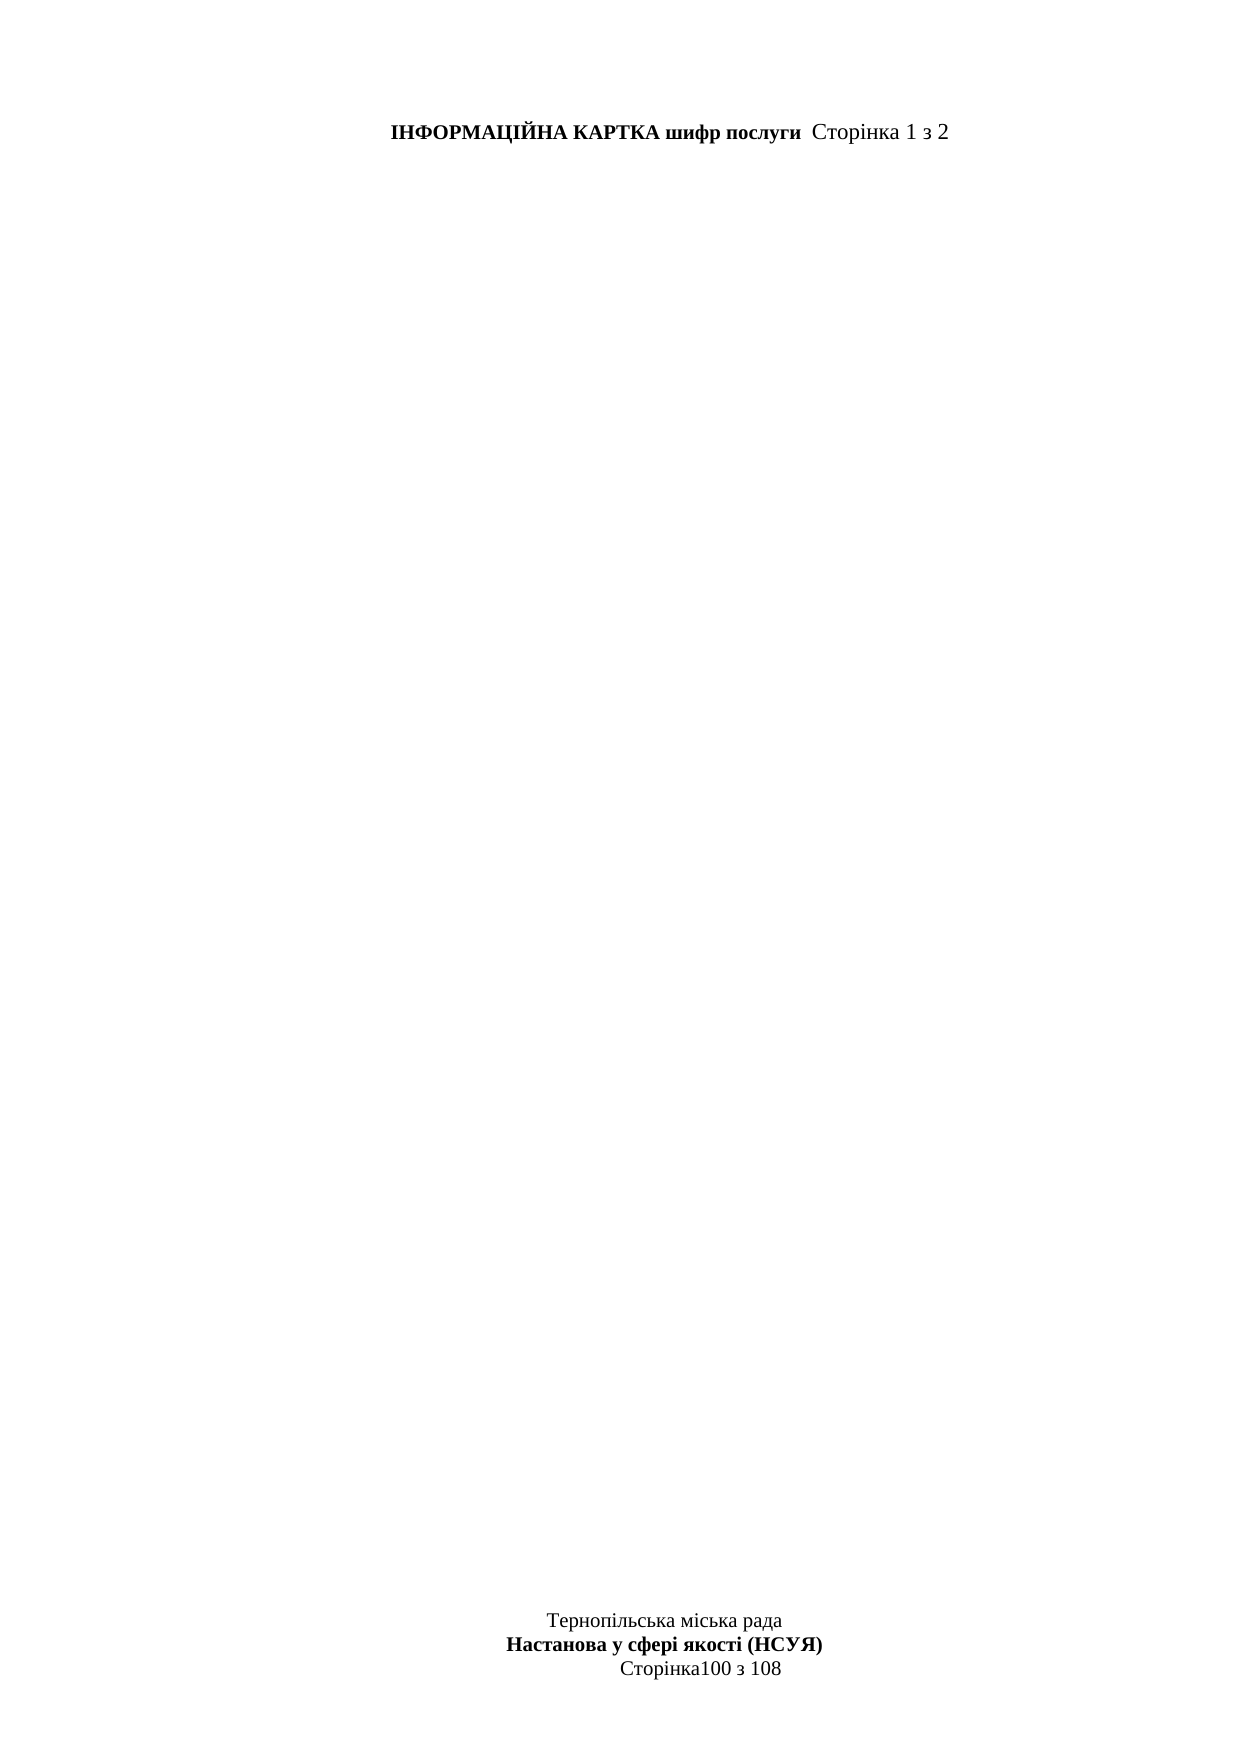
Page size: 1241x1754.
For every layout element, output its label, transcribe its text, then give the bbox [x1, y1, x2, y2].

text ІНФОРМАЦІЙНА КАРТКА шифр послуги Сторінка 1 з 2 [177, 118, 1152, 144]
